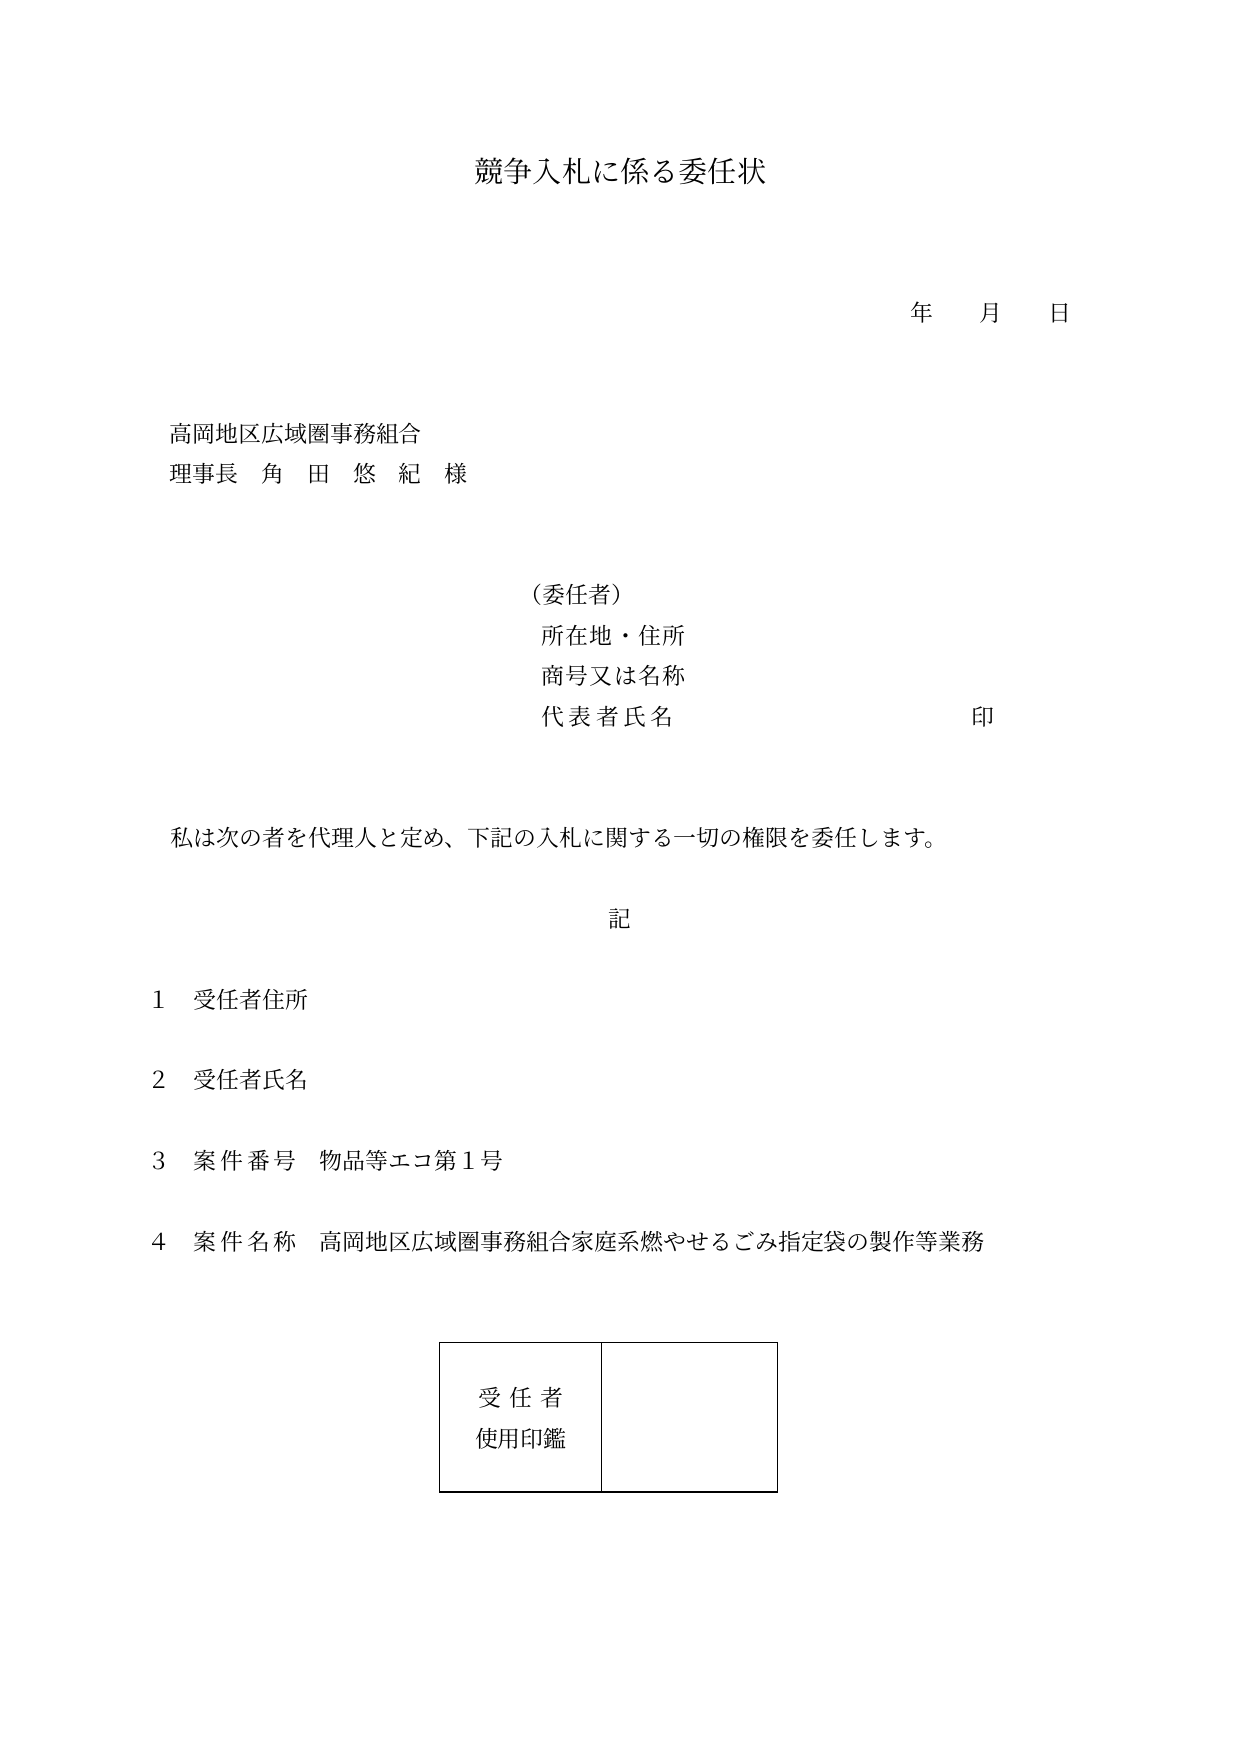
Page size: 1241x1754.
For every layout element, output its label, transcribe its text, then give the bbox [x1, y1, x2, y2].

text 年 月 日 [148, 291, 1071, 331]
text １ 受任者住所 [148, 978, 1092, 1018]
subtitle 記 [148, 897, 1092, 938]
text ４ 案件名称 高岡地区広域圏事務組合家庭系燃やせるごみ指定袋の製作等業務 [148, 1221, 1092, 1261]
subtitle 所在地・住所 [541, 614, 1092, 655]
table_header 受任者 使用印鑑 [440, 1343, 601, 1491]
table_header [602, 1343, 777, 1491]
text 高岡地区広域圏事務組合 [169, 412, 1092, 453]
text 商号又は名称 [541, 655, 1092, 695]
text ３ 案件番号 物品等エコ第１号 [148, 1140, 1092, 1180]
text ２ 受任者氏名 [148, 1059, 1092, 1099]
text 理事長 角 田 悠 紀 様 [169, 453, 1092, 493]
text 代表者氏名 印 [541, 695, 1092, 736]
text 競争入札に係る委任状 [148, 129, 1092, 210]
text 私は次の者を代理人と定め、下記の入札に関する一切の権限を委任します。 [148, 816, 1092, 857]
text （委任者） [519, 574, 1092, 614]
